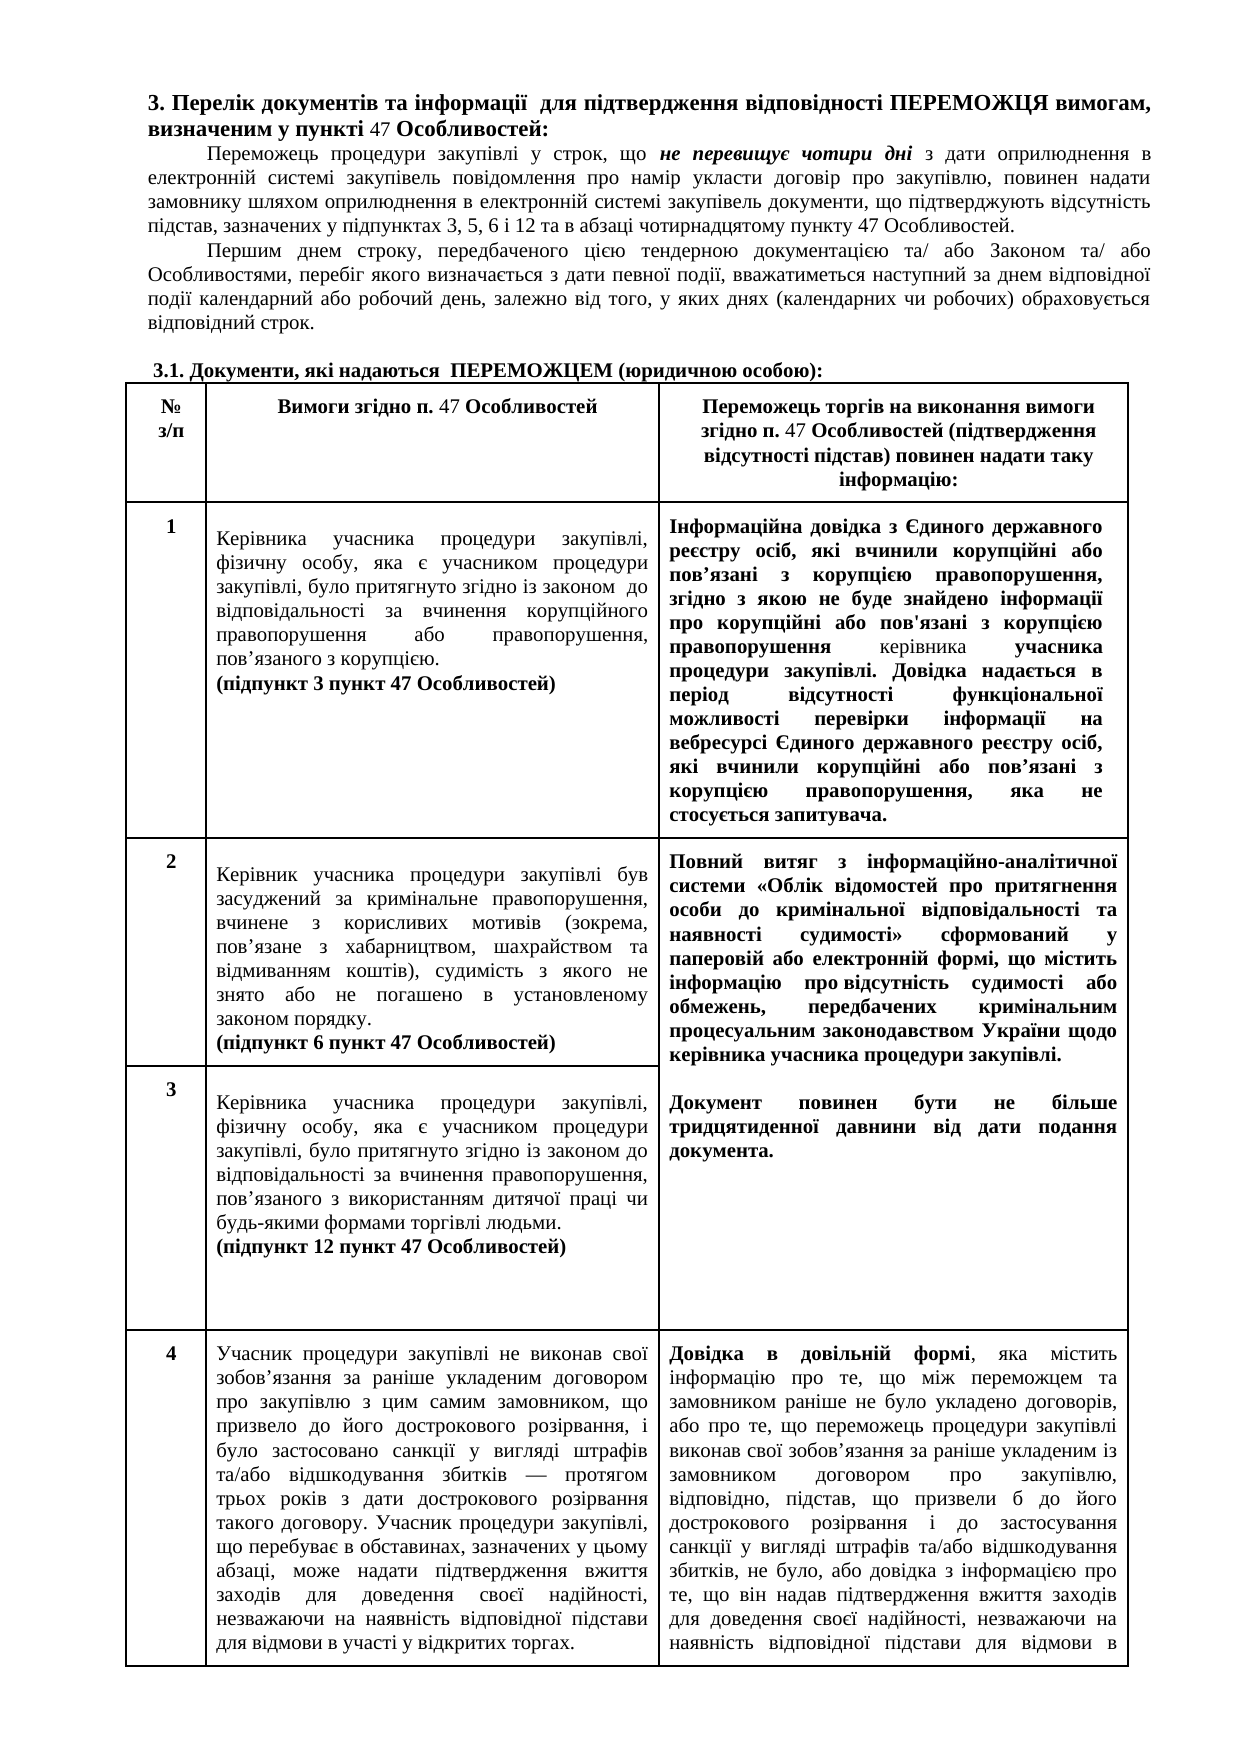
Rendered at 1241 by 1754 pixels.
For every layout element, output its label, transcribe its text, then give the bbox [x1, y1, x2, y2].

text Переможець процедури закупівлі у строк, що не перевищує чотири дні з дати оприлюднення в електронній системі закупівель повідомлення про намір укласти договір про закупівлю, повинен надати замовнику шляхом оприлюднення в електронній системі закупівель документи, що підтверджують відсутність підстав, зазначених у підпунктах 3, 5, 6 і 12 та в абзаці чотирнадцятому пункту 47 Особливостей. [148, 141, 1152, 237]
text Першим днем строку, передбаченого цією тендерною документацією та/ або Законом та/ або Особливостями, перебіг якого визначається з дати певної події, вважатиметься наступний за днем відповідної події календарний або робочий день, залежно від того, у яких днях (календарних чи робочих) обраховується відповідний строк. [148, 237, 1152, 334]
text 3. Перелік документів та інформації для підтвердження відповідності ПЕРЕМОЖЦЯ вимогам, визначеним у пункті 47 Особливостей: [148, 88, 1152, 141]
table_header Вимоги згідно п. 47 Особливостей [207, 384, 658, 501]
text 3.1. Документи, які надаються ПЕРЕМОЖЦЕМ (юридичною особою): [148, 358, 1152, 382]
table_cell Керівника учасника процедури закупівлі, фізичну особу, яка є учасником процедури закупівлі, було притягнуто згідно із законом до відповідальності за вчинення правопорушення, пов’язаного з використанням дитячої праці чи будь-якими формами торгівлі людьми. (підпункт 12 пункт 47 Особливостей) [207, 1067, 658, 1329]
table_cell 3 [127, 1067, 205, 1329]
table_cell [660, 1331, 1127, 1664]
table_cell 1 [127, 503, 205, 837]
table_cell 4 [127, 1331, 205, 1664]
table_cell Керівник учасника процедури закупівлі був засуджений за кримінальне правопорушення, вчинене з корисливих мотивів (зокрема, пов’язане з хабарництвом, шахрайством та відмиванням коштів), судимість з якого не знято або не погашено в установленому законом порядку. (підпункт 6 пункт 47 Особливостей) [207, 839, 658, 1065]
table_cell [207, 1331, 658, 1664]
table_cell Інформаційна довідка з Єдиного державного реєстру осіб, які вчинили корупційні або пов’язані з корупцією правопорушення, згідно з якою не буде знайдено інформації про корупційні або пов'язані з корупцією правопорушення керівника учасника процедури закупівлі. Довідка надається в період відсутності функціональної можливості перевірки інформації на вебресурсі Єдиного державного реєстру осіб, які вчинили корупційні або пов’язані з корупцією правопорушення, яка не стосується запитувача. [660, 503, 1127, 837]
table_cell Повний витяг з інформаційно-аналітичної системи «Облік відомостей про притягнення особи до кримінальної відповідальності та наявності судимості» сформований у паперовій або електронній формі, що містить інформацію про відсутність судимості або обмежень, передбачених кримінальним процесуальним законодавством України щодо керівника учасника процедури закупівлі. Документ повинен бути не більше тридцятиденної давнини від дати подання документа. [660, 839, 1127, 1329]
table_cell 2 [127, 839, 205, 1065]
table_header Переможець торгів на виконання вимоги згідно п. 47 Особливостей (підтвердження відсутності підстав) повинен надати таку інформацію: [660, 384, 1127, 501]
table_header № з/п [127, 384, 205, 501]
table_cell Керівника учасника процедури закупівлі, фізичну особу, яка є учасником процедури закупівлі, було притягнуто згідно із законом до відповідальності за вчинення корупційного правопорушення або правопорушення, пов’язаного з корупцією. (підпункт 3 пункт 47 Особливостей) [207, 503, 658, 837]
